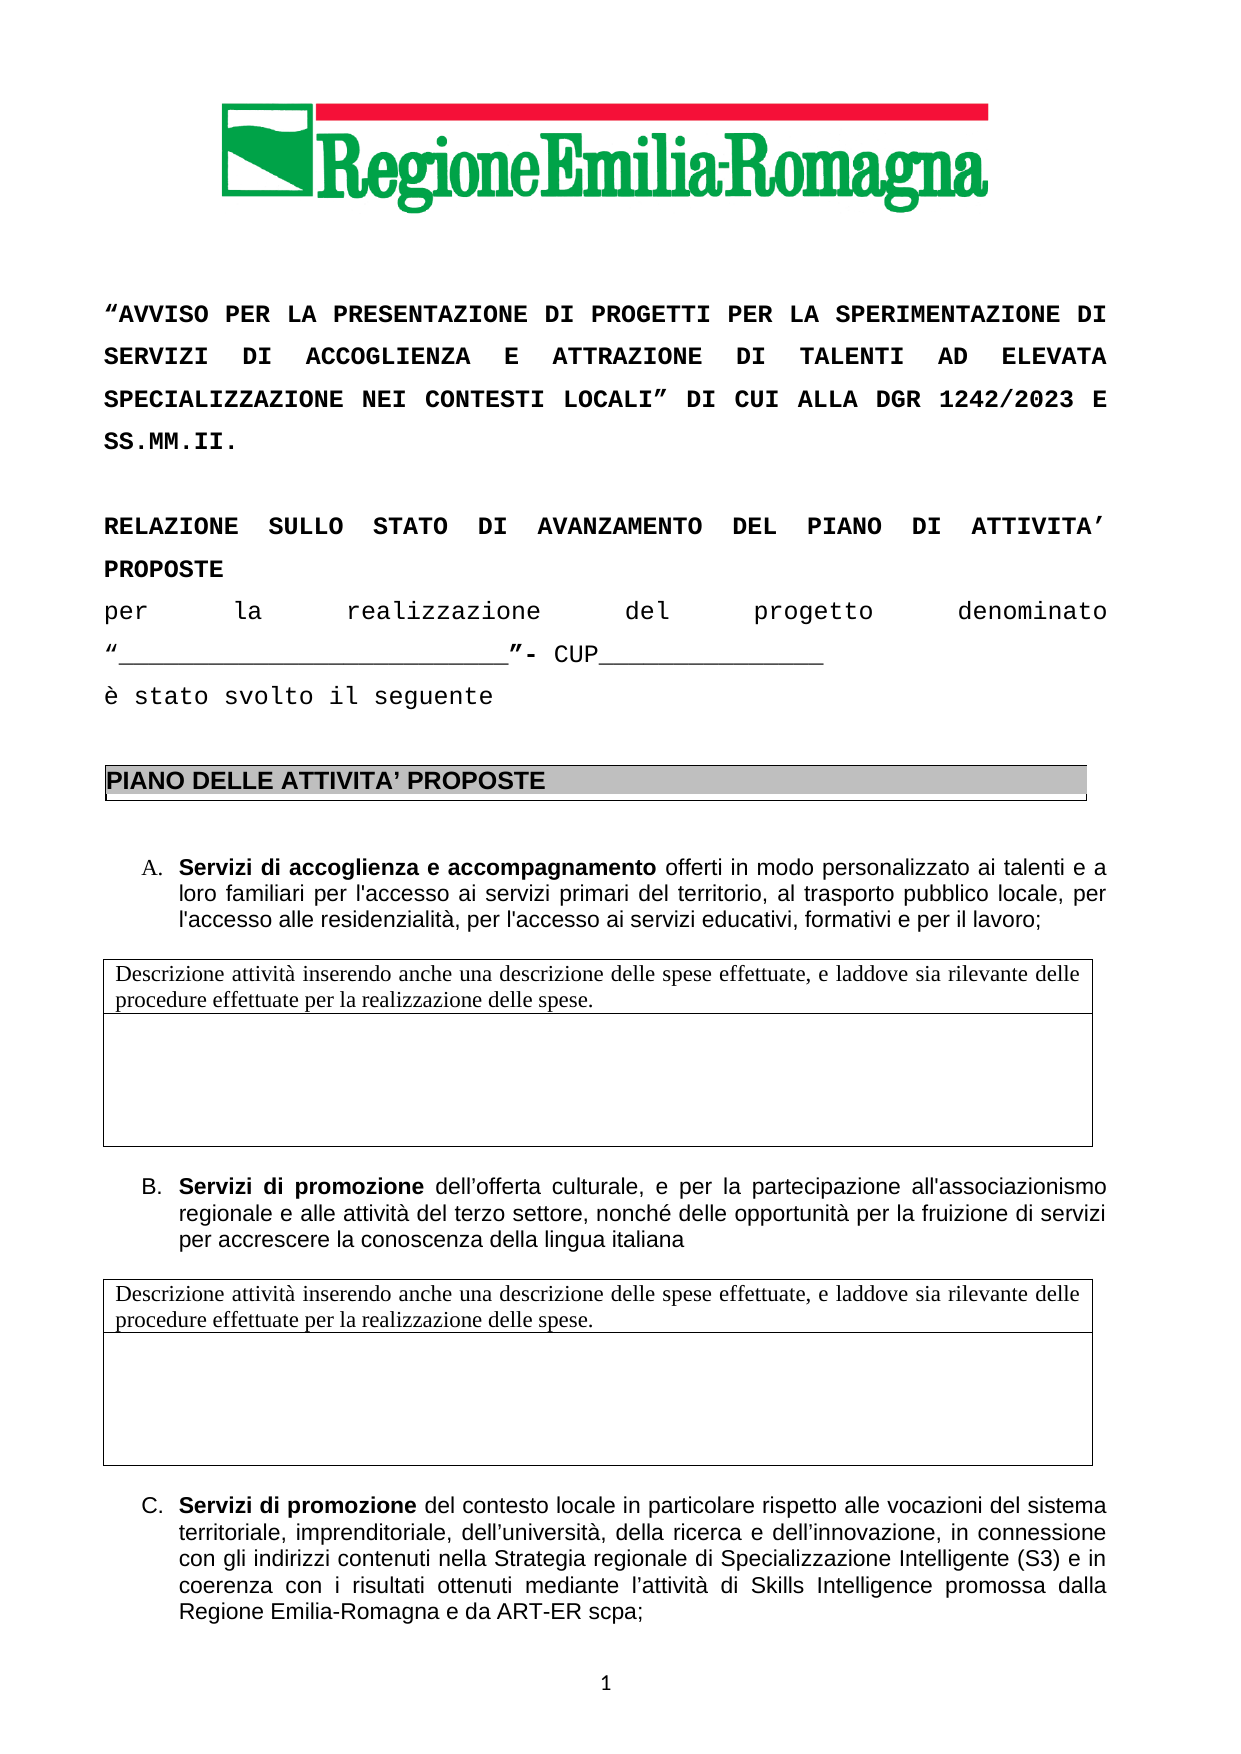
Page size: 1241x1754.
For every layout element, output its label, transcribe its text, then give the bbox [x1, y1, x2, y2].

list Servizi di promozione dell’offerta culturale, e per la partecipazione all'associazionismo regionale e alle attività del terzo settore, nonché delle opportunità per la fruizione di servizi per accrescere la conoscenza della lingua italiana [141, 1173, 1107, 1252]
list Servizi di accoglienza e accompagnamento offerti in modo personalizzato ai talenti e a loro familiari per l'accesso ai servizi primari del territorio, al trasporto pubblico locale, per l'accesso alle residenzialità, per l'accesso ai servizi educativi, formativi e per il lavoro; [141, 854, 1107, 933]
table_cell [104, 1333, 1092, 1465]
table_cell [104, 1014, 1092, 1146]
text RELAZIONE SULLO STATO DI AVANZAMENTO DEL PIANO DI ATTIVITA’ PROPOSTE [103, 514, 1107, 584]
text è stato svolto il seguente [103, 684, 1107, 712]
text “AVVISO PER LA PRESENTAZIONE DI PROGETTI PER LA SPERIMENTAZIONE DI SERVIZI DI ACCOGLIENZA E ATTRAZIONE DI TALENTI AD ELEVATA SPECIALIZZAZIONE NEI CONTESTI LOCALI” DI CUI ALLA DGR 1242/2023 E SS.MM.II. [103, 301, 1107, 457]
picture [221, 103, 990, 214]
text per la realizzazione del progetto denominato “__________________________”- CUP_______________ [103, 599, 1107, 669]
list Servizi di promozione del contesto locale in particolare rispetto alle vocazioni del sistema territoriale, imprenditoriale, dell’università, della ricerca e dell’innovazione, in connessione con gli indirizzi contenuti nella Strategia regionale di Specializzazione Intelligente (S3) e in coerenza con i risultati ottenuti mediante l’attività di Skills Intelligence promossa dalla Regione Emilia-Romagna e da ART-ER scpa; [141, 1492, 1107, 1624]
